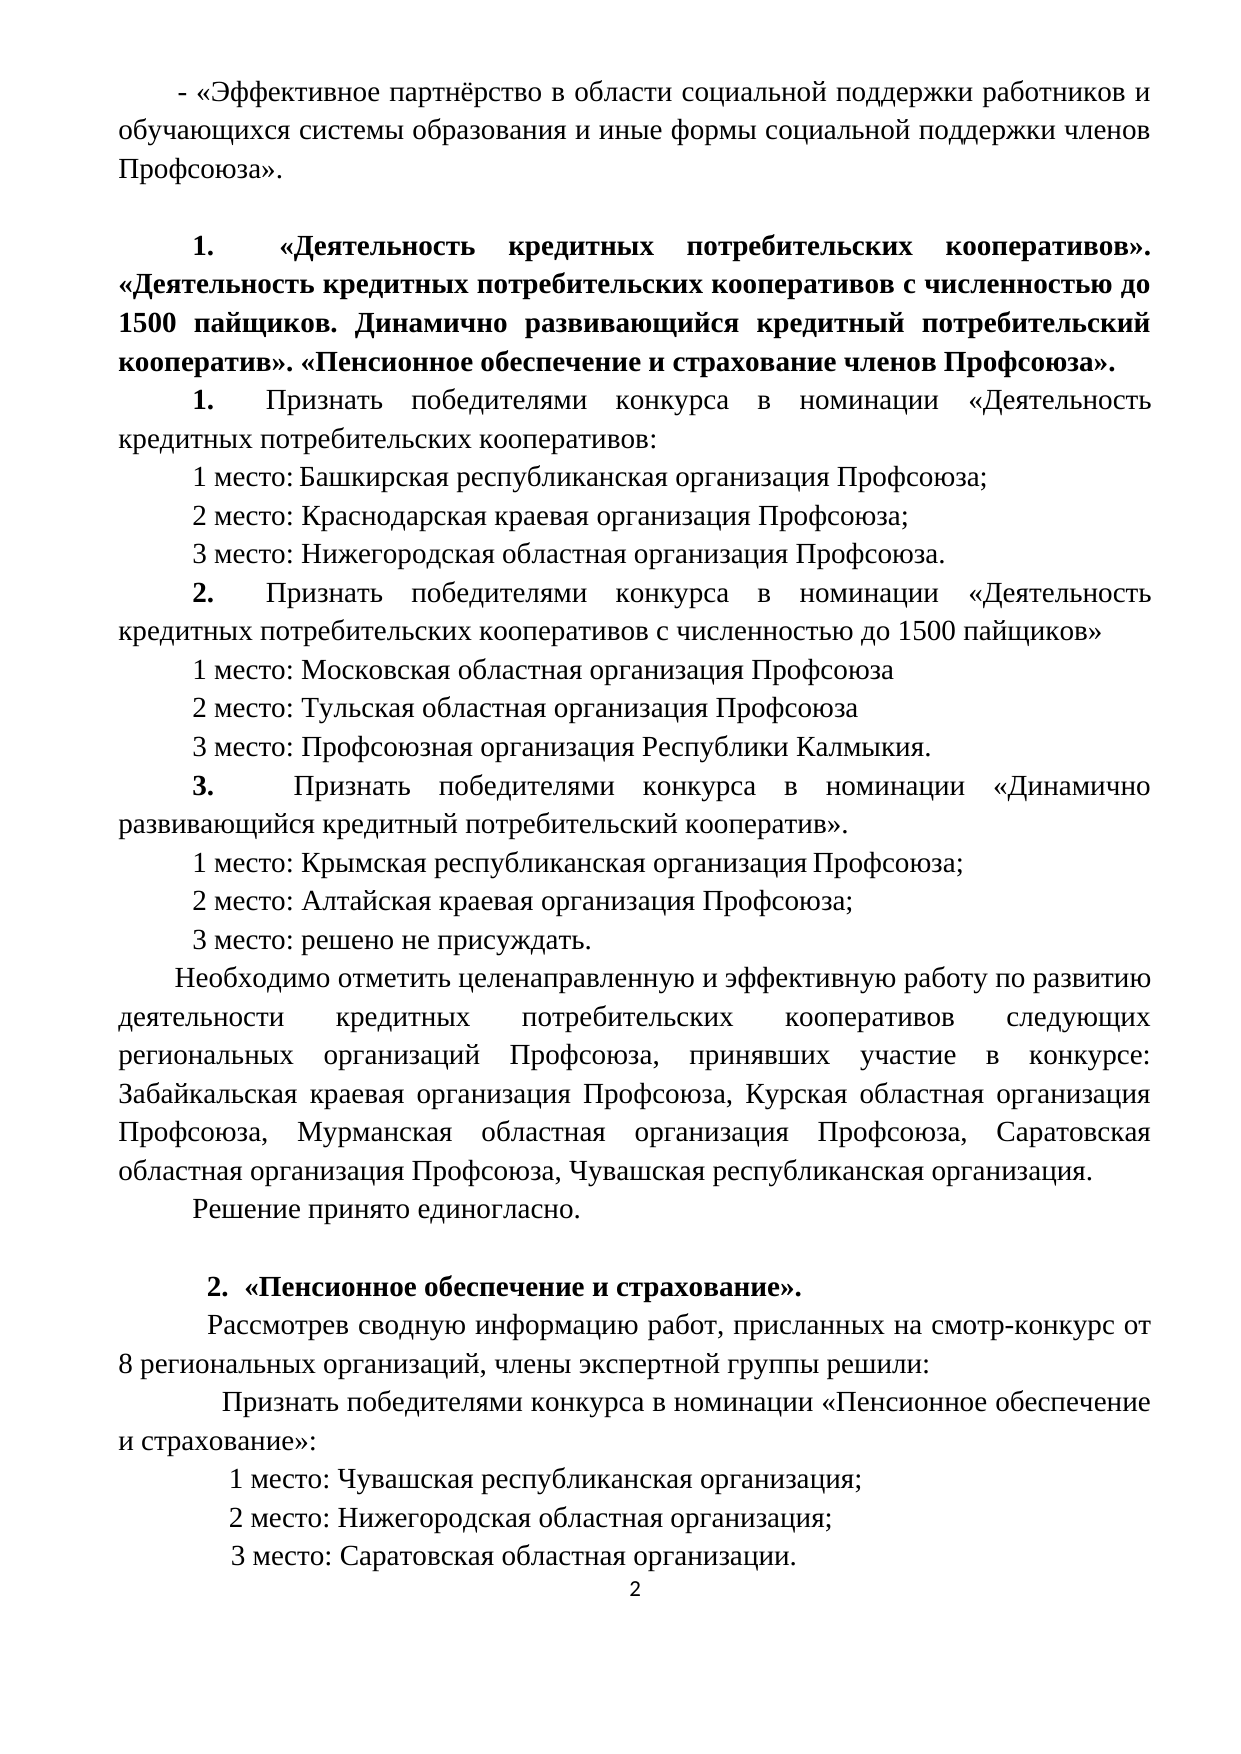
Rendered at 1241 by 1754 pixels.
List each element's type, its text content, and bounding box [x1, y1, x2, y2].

text - «Эффективное партнёрство в области социальной поддержки работников и обучающихся системы образования и иные формы социальной поддержки членов Профсоюза». [118, 74, 1152, 184]
list Признать победителями конкурса в номинации «Пенсионное обеспечение и страхование»: [118, 1384, 1152, 1456]
list Признать победителями конкурса в номинации «Деятельность кредитных потребительских кооперативов с численностью до 1500 пайщиков» [118, 575, 1152, 647]
text 3 место: Саратовская областная организации. [192, 1538, 1152, 1572]
list Признать победителями конкурса в номинации «Динамично развивающийся кредитный потребительский кооператив». [118, 768, 1152, 840]
text 1 место: Башкирская республиканская организация Профсоюза; [118, 459, 1152, 493]
list Признать победителями конкурса в номинации «Деятельность кредитных потребительских кооперативов: [118, 382, 1152, 454]
text 1 место: Чувашская республиканская организация; [118, 1461, 1152, 1495]
list «Пенсионное обеспечение и страхование». [207, 1269, 1152, 1302]
text 3 место: решено не присуждать. [118, 922, 1152, 955]
text 1 место: Московская областная организация Профсоюза [118, 652, 1152, 686]
text 1. «Деятельность кредитных потребительских кооперативов». «Деятельность кредитных потребительских кооперативов с численностью до 1500 пайщиков. Динамично развивающийся кредитный потребительский кооператив». «Пенсионное обеспечение и страхование членов Профсоюза». [118, 228, 1152, 377]
text 3 место: Профсоюзная организация Республики Калмыкия. [118, 729, 1152, 763]
list Рассмотрев сводную информацию работ, присланных на смотр-конкурс от 8 региональных организаций, члены экспертной группы решили: [118, 1307, 1152, 1379]
text Решение принято единогласно. [118, 1192, 1152, 1225]
text Необходимо отметить целенаправленную и эффективную работу по развитию деятельности кредитных потребительских кооперативов следующих региональных организаций Профсоюза, принявших участие в конкурсе: Забайкальская краевая организация Профсоюза, Курская областная организация Профсоюза, Мурманская областная организация Профсоюза, Саратовская областная организация Профсоюза, Чувашская республиканская организация. [118, 960, 1152, 1187]
text 2 место: Нижегородская областная организация; [118, 1500, 1152, 1533]
text 2 место: Тульская областная организация Профсоюза [118, 691, 1152, 724]
text 1 место: Крымская республиканская организация Профсоюза; [118, 845, 1152, 878]
text 2 место: Алтайская краевая организация Профсоюза; [118, 883, 1152, 917]
text 3 место: Нижегородская областная организация Профсоюза. [118, 536, 1152, 570]
text 2 место: Краснодарская краевая организация Профсоюза; [118, 498, 1152, 531]
